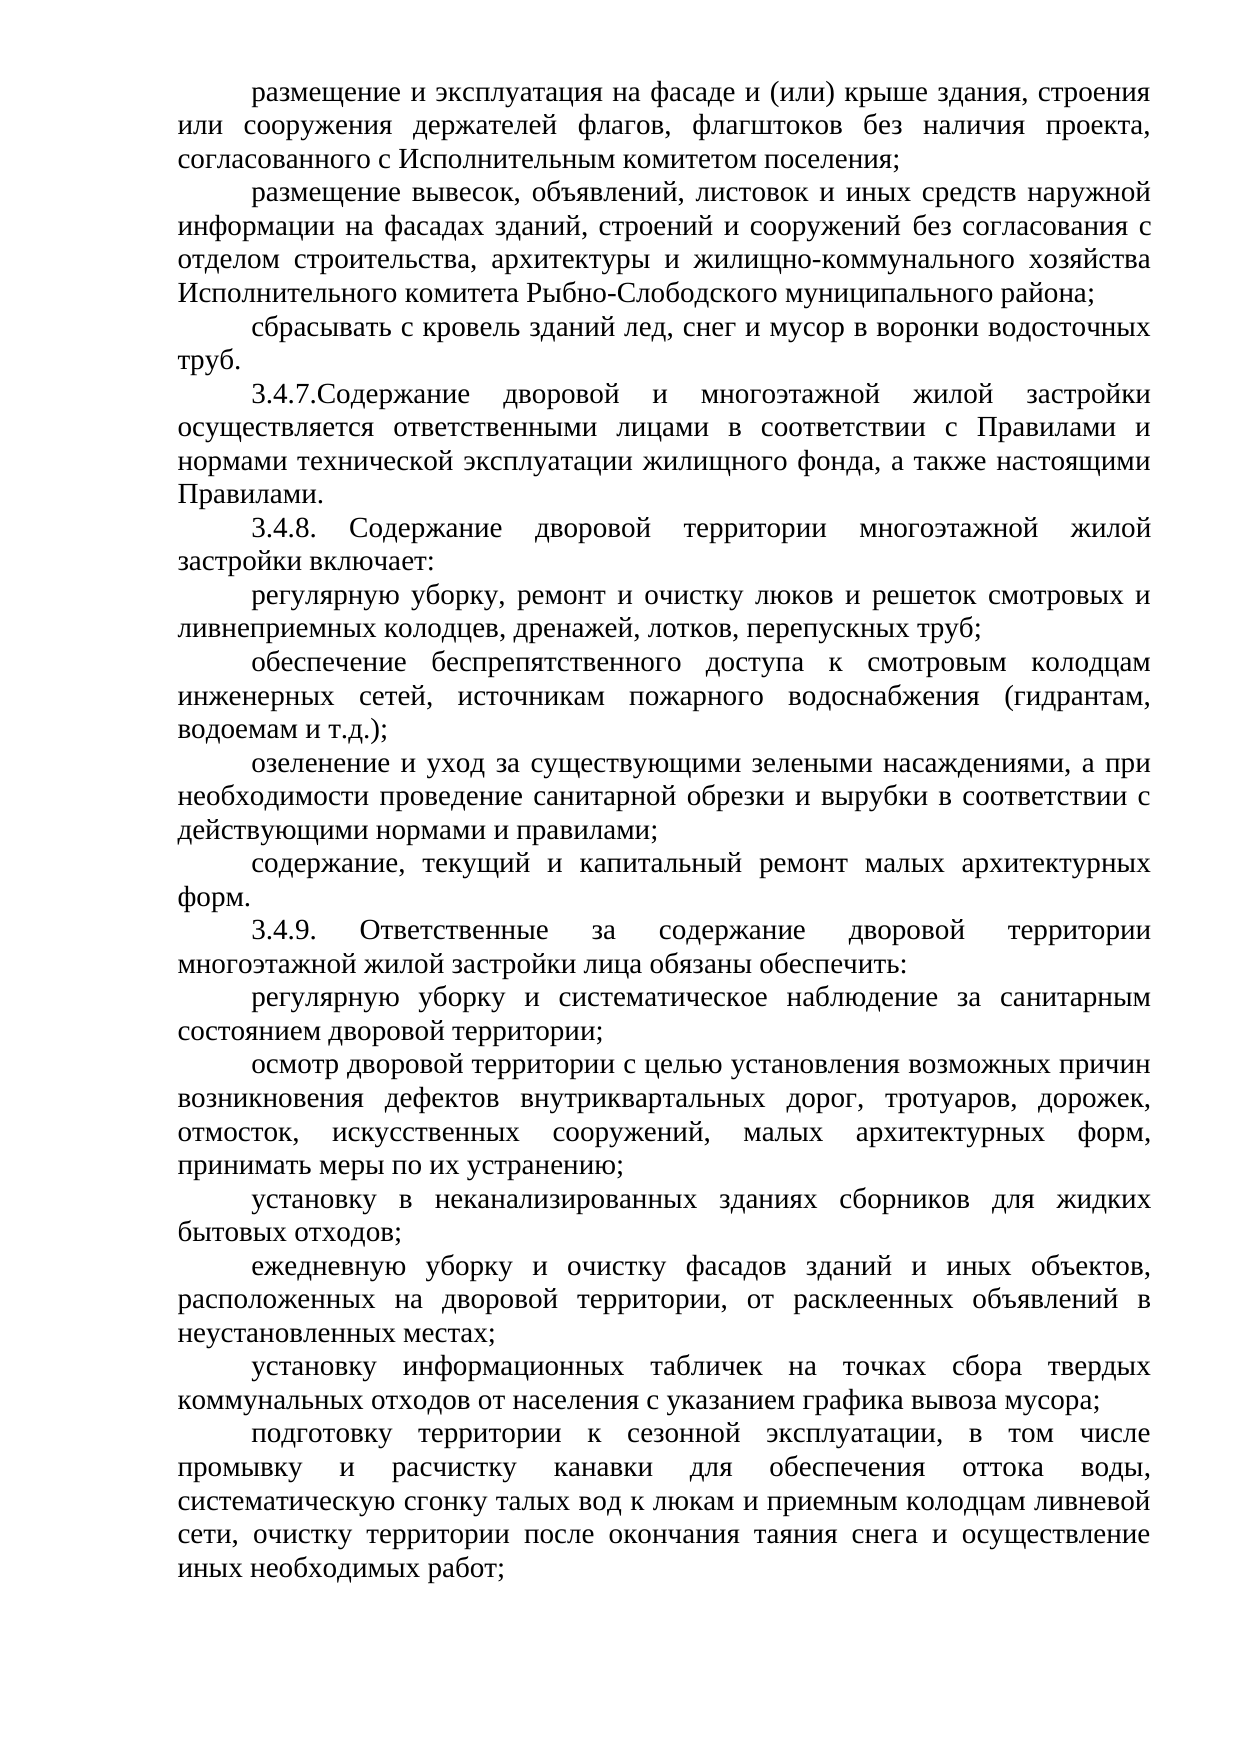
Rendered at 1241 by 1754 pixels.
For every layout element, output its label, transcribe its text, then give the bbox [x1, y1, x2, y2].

text содержание, текущий и капитальный ремонт малых архитектурных форм. [177, 845, 1152, 912]
text регулярную уборку, ремонт и очистку люков и решеток смотровых и ливнеприемных колодцев, дренажей, лотков, перепускных труб; [177, 577, 1152, 644]
text ежедневную уборку и очистку фасадов зданий и иных объектов, расположенных на дворовой территории, от расклеенных объявлений в неустановленных местах; [177, 1248, 1152, 1348]
text подготовку территории к сезонной эксплуатации, в том числе промывку и расчистку канавки для обеспечения оттока воды, систематическую сгонку талых вод к люкам и приемным колодцам ливневой сети, очистку территории после окончания таяния снега и осуществление иных необходимых работ; [177, 1416, 1152, 1583]
text установку в неканализированных зданиях сборников для жидких бытовых отходов; [177, 1181, 1152, 1248]
text 3.4.9. Ответственные за содержание дворовой территории многоэтажной жилой застройки лица обязаны обеспечить: [177, 912, 1152, 979]
text обеспечение беспрепятственного доступа к смотровым колодцам инженерных сетей, источникам пожарного водоснабжения (гидрантам, водоемам и т.д.); [177, 644, 1152, 745]
text озеленение и уход за существующими зелеными насаждениями, а при необходимости проведение санитарной обрезки и вырубки в соответствии с действующими нормами и правилами; [177, 745, 1152, 845]
text размещение и эксплуатация на фасаде и (или) крыше здания, строения или сооружения держателей флагов, флагштоков без наличия проекта, согласованного с Исполнительным комитетом поселения; [177, 74, 1152, 174]
text осмотр дворовой территории с целью установления возможных причин возникновения дефектов внутриквартальных дорог, тротуаров, дорожек, отмосток, искусственных сооружений, малых архитектурных форм, принимать меры по их устранению; [177, 1047, 1152, 1181]
text сбрасывать с кровель зданий лед, снег и мусор в воронки водосточных труб. [177, 309, 1152, 376]
text 3.4.7.Содержание дворовой и многоэтажной жилой застройки осуществляется ответственными лицами в соответствии с Правилами и нормами технической эксплуатации жилищного фонда, а также настоящими Правилами. [177, 376, 1152, 510]
text регулярную уборку и систематическое наблюдение за санитарным состоянием дворовой территории; [177, 979, 1152, 1047]
text установку информационных табличек на точках сбора твердых коммунальных отходов от населения с указанием графика вывоза мусора; [177, 1348, 1152, 1416]
text размещение вывесок, объявлений, листовок и иных средств наружной информации на фасадах зданий, строений и сооружений без согласования с отделом строительства, архитектуры и жилищно-коммунального хозяйства Исполнительного комитета Рыбно-Слободского муниципального района; [177, 174, 1152, 309]
text 3.4.8. Содержание дворовой территории многоэтажной жилой застройки включает: [177, 510, 1152, 577]
